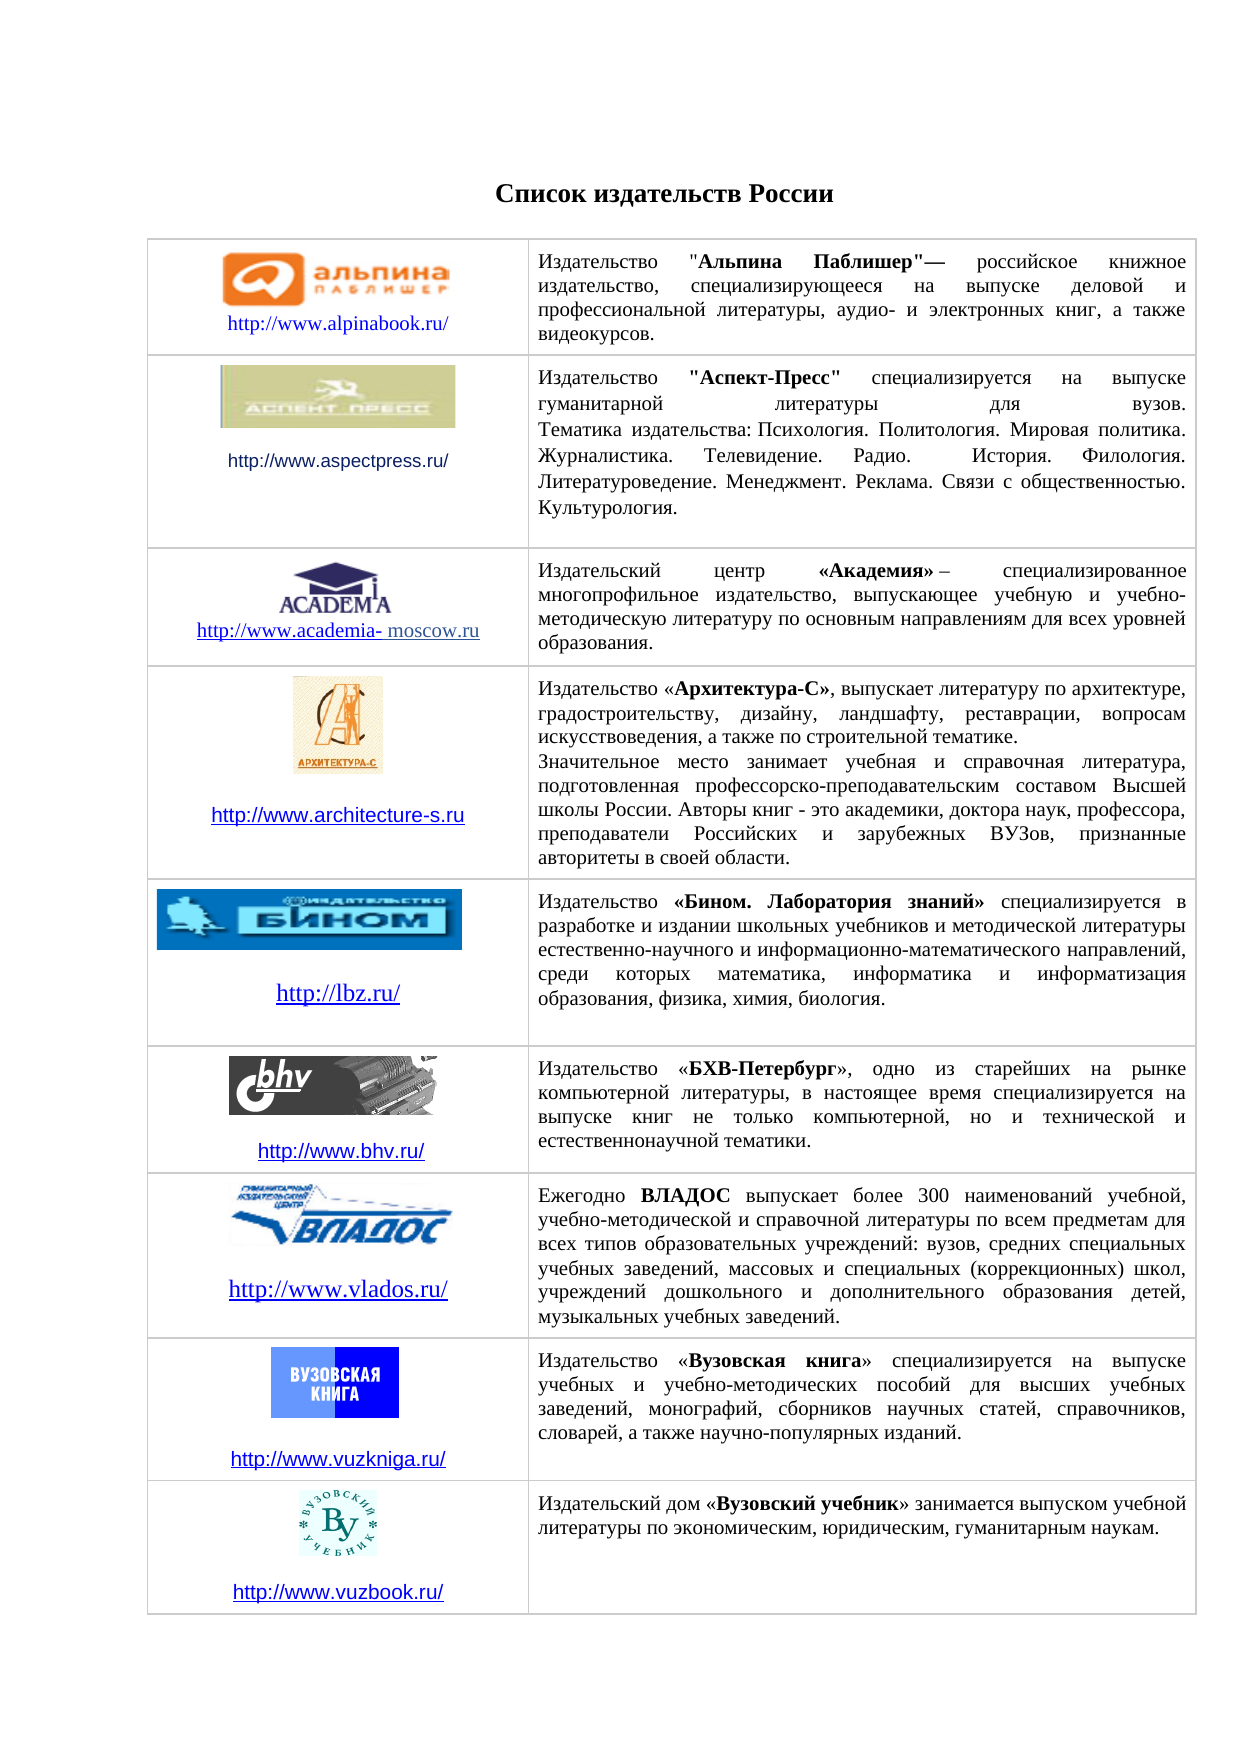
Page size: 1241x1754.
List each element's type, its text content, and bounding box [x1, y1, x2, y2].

text Список издательств России [177, 177, 1152, 209]
table_cell http://www.bhv.ru/ [148, 1047, 528, 1172]
picture [299, 1490, 377, 1556]
table_cell Издательский дом «Вузовский учебник» занимается выпуском учебной литературы по экономическим, юридическим, гуманитарным наукам. [529, 1481, 1195, 1613]
picture [271, 1347, 399, 1418]
table_header http://www.alpinabook.ru/ [148, 240, 528, 354]
table_cell http://www.aspectpress.ru/ [148, 356, 528, 547]
table_cell http://www.vuzkniga.ru/ [148, 1339, 528, 1480]
table_cell http://www.vlados.ru/ [148, 1174, 528, 1337]
table_cell Издательство «БХВ-Петербург», одно из старейших на рынке компьютерной литературы, в настоящее время специализируется на выпуске книг не только компьютерной, но и технической и естественнонаучной тематики. [529, 1047, 1195, 1172]
picture [220, 248, 456, 312]
table_cell Издательство «Бином. Лаборатория знаний» специализируется в разработке и издании школьных учебников и методической литературы естественно-научного и информационно-математического направлений, среди которых математика, информатика и информатизация образования, физика, химия, биология. [529, 880, 1195, 1045]
picture [220, 365, 456, 428]
table_cell http://www.architecture-s.ru [148, 667, 528, 878]
picture [229, 1056, 447, 1115]
table_cell Издательство "Аспект-Пресс" специализируется на выпуске гуманитарной литературы для вузов. Тематика издательства: Психология. Политология. Мировая политика. Журналистика. Телевидение. Радио. История. Филология. Литературоведение. Менеджмент. Реклама. Связи с общественностью. Культурология. [529, 356, 1195, 547]
picture [293, 676, 383, 774]
table_cell Ежегодно ВЛАДОС выпускает более 300 наименований учебной, учебно-методической и справочной литературы по всем предметам для всех типов образовательных учреждений: вузов, средних специальных учебных заведений, массовых и специальных (коррекционных) школ, учреждений дошкольного и дополнительного образования детей, музыкальных учебных заведений. [529, 1174, 1195, 1337]
table_cell Издательство «Архитектура-С», выпускает литературу по архитектуре, градостроительству, дизайну, ландшафту, реставрации, вопросам искусствоведения, а также по строительной тематике. Значительное место занимает учебная и справочная литература, подготовленная профессорско-преподавательским составом Высшей школы России. Авторы книг - это академики, доктора наук, профессора, преподаватели Российских и зарубежных ВУЗов, признанные авторитеты в своей области. [529, 667, 1195, 878]
table_cell Издательство «Вузовская книга» специализируется на выпуске учебных и учебно-методических пособий для высших учебных заведений, монографий, сборников научных статей, справочников, словарей, а также научно-популярных изданий. [529, 1339, 1195, 1480]
table_header Издательство "Альпина Паблишер"— российское книжное издательство, специализирующееся на выпуске деловой и профессиональной литературы, аудио- и электронных книг, а также видеокурсов. [529, 240, 1195, 354]
picture [279, 558, 397, 619]
table_cell http://lbz.ru/ [148, 880, 528, 1045]
picture [156, 889, 462, 950]
table_cell http://www.academia- moscow.ru [148, 549, 528, 665]
picture [220, 1183, 456, 1246]
table_cell Издательский центр «Академия» – специализированное многопрофильное издательство, выпускающее учебную и учебно-методическую литературу по основным направлениям для всех уровней образования. [529, 549, 1195, 665]
table_cell http://www.vuzbook.ru/ [148, 1481, 528, 1613]
